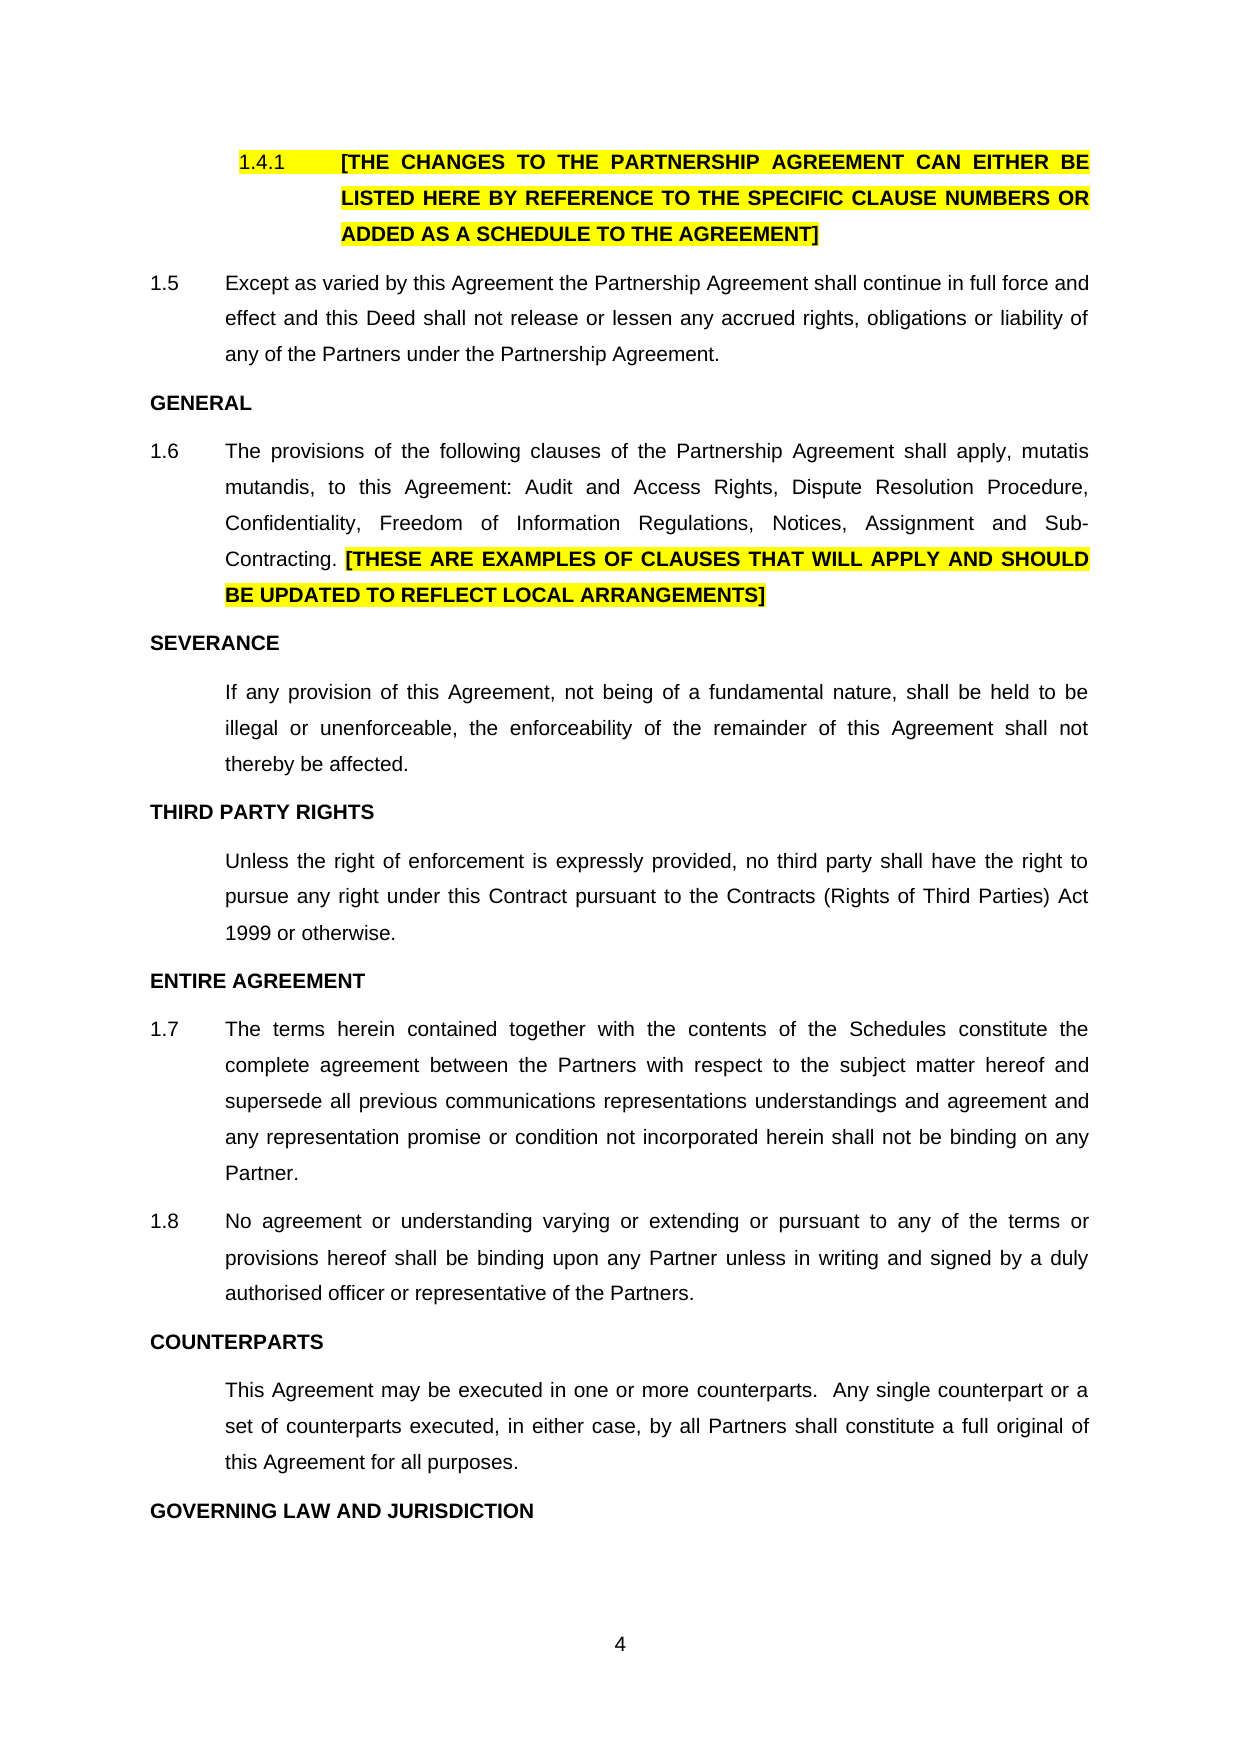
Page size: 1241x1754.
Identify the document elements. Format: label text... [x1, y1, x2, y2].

text Counterparts [150, 1330, 1090, 1354]
text Entire Agreement [150, 969, 1090, 993]
text GENERAL [150, 391, 1090, 414]
text Third Party Rights [150, 800, 1090, 824]
text No agreement or understanding varying or extending or pursuant to any of the terms or provisions hereof shall be binding upon any Partner unless in writing and signed by a duly authorised officer or representative of the Partners. [150, 1209, 1090, 1305]
text The provisions of the following clauses of the Partnership Agreement shall apply, mutatis mutandis, to this Agreement: Audit and Access Rights, Dispute Resolution Procedure, Confidentiality, Freedom of Information Regulations, Notices, Assignment and Sub- Contracting. [THESE ARE EXAMPLES OF CLAUSES THAT WILL APPLY AND SHOULD BE UPDATED TO REFLECT LOCAL ARRANGEMENTS] [150, 439, 1090, 607]
text If any provision of this Agreement, not being of a fundamental nature, shall be held to be illegal or unenforceable, the enforceability of the remainder of this Agreement shall not thereby be affected. [225, 680, 1090, 776]
text [THE CHANGES TO THE PARTNERSHIP AGREEMENT CAN EITHER BE LISTED HERE BY REFERENCE TO THE SPECIFIC CLAUSE NUMBERS OR ADDED AS A SCHEDULE TO THE AGREEMENT] [239, 174, 1090, 246]
text Unless the right of enforcement is expressly provided, no third party shall have the right to pursue any right under this Contract pursuant to the Contracts (Rights of Third Parties) Act 1999 or otherwise. [225, 848, 1090, 944]
text This Agreement may be executed in one or more counterparts. Any single counterpart or a set of counterparts executed, in either case, by all Partners shall constitute a full original of this Agreement for all purposes. [225, 1378, 1090, 1474]
text Governing Law AND JURISDICTION [150, 1498, 1090, 1522]
text Severance [150, 631, 1090, 655]
text The terms herein contained together with the contents of the Schedules constitute the complete agreement between the Partners with respect to the subject matter hereof and supersede all previous communications representations understandings and agreement and any representation promise or condition not incorporated herein shall not be binding on any Partner. [150, 1017, 1090, 1185]
text Except as varied by this Agreement the Partnership Agreement shall continue in full force and effect and this Deed shall not release or lessen any accrued rights, obligations or liability of any of the Partners under the Partnership Agreement. [150, 270, 1090, 366]
